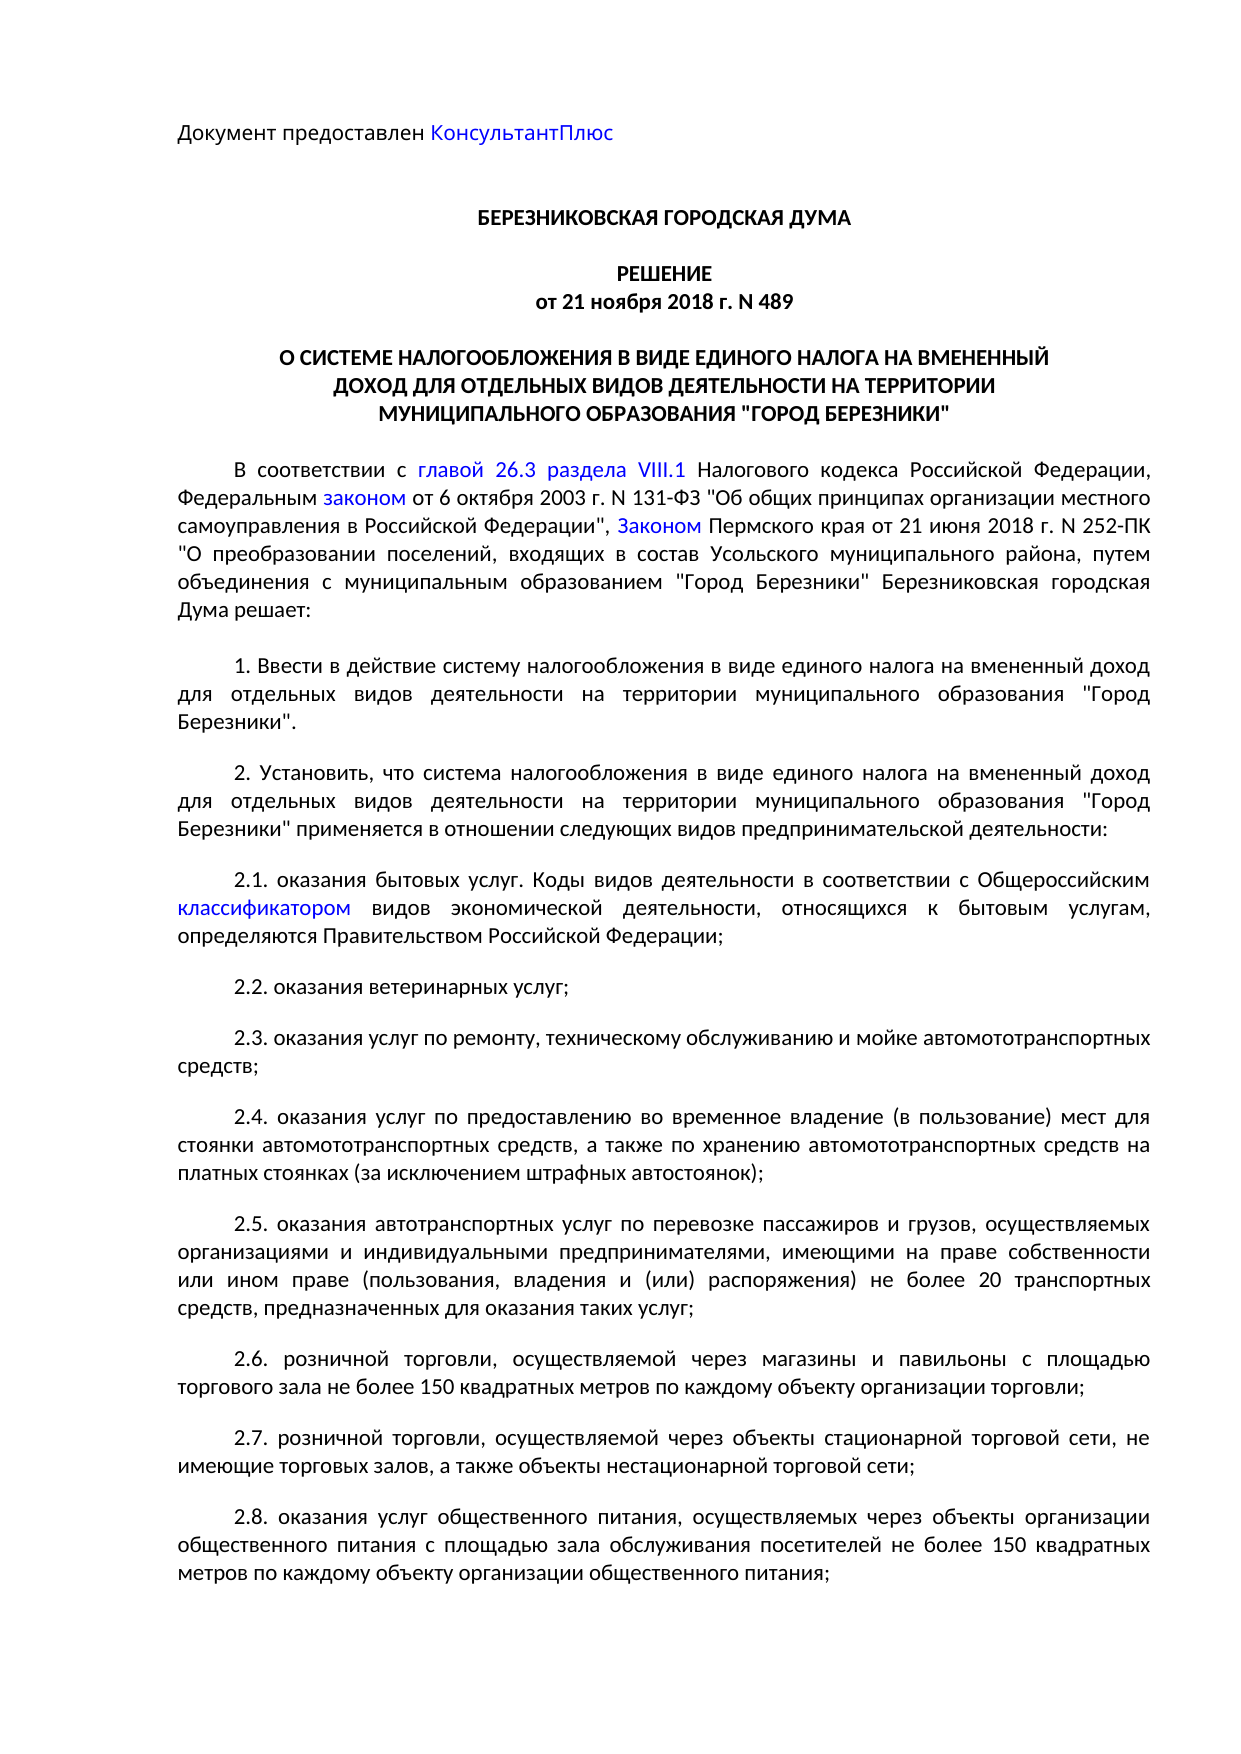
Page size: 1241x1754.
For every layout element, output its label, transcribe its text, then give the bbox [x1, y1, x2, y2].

text 2.2. оказания ветеринарных услуг; [177, 972, 1152, 1000]
text 2.7. розничной торговли, осуществляемой через объекты стационарной торговой сети, не имеющие торговых залов, а также объекты нестационарной торговой сети; [177, 1423, 1152, 1479]
title МУНИЦИПАЛЬНОГО ОБРАЗОВАНИЯ "ГОРОД БЕРЕЗНИКИ" [177, 399, 1152, 427]
title О СИСТЕМЕ НАЛОГООБЛОЖЕНИЯ В ВИДЕ ЕДИНОГО НАЛОГА НА ВМЕНЕННЫЙ [177, 343, 1152, 371]
text 2. Установить, что система налогообложения в виде единого налога на вмененный доход для отдельных видов деятельности на территории муниципального образования "Город Березники" применяется в отношении следующих видов предпринимательской деятельности: [177, 758, 1152, 842]
text 2.5. оказания автотранспортных услуг по перевозке пассажиров и грузов, осуществляемых организациями и индивидуальными предпринимателями, имеющими на праве собственности или ином праве (пользования, владения и (или) распоряжения) не более 20 транспортных средств, предназначенных для оказания таких услуг; [177, 1209, 1152, 1321]
text 2.8. оказания услуг общественного питания, осуществляемых через объекты организации общественного питания с площадью зала обслуживания посетителей не более 150 квадратных метров по каждому объекту организации общественного питания; [177, 1502, 1152, 1586]
title от 21 ноября 2018 г. N 489 [177, 287, 1152, 315]
text 2.6. розничной торговли, осуществляемой через магазины и павильоны с площадью торгового зала не более 150 квадратных метров по каждому объекту организации торговли; [177, 1344, 1152, 1400]
title ДОХОД ДЛЯ ОТДЕЛЬНЫХ ВИДОВ ДЕЯТЕЛЬНОСТИ НА ТЕРРИТОРИИ [177, 371, 1152, 399]
text В соответствии с главой 26.3 раздела VIII.1 Налогового кодекса Российской Федерации, Федеральным законом от 6 октября 2003 г. N 131-ФЗ "Об общих принципах организации местного самоуправления в Российской Федерации", Законом Пермского края от 21 июня 2018 г. N 252-ПК "О преобразовании поселений, входящих в состав Усольского муниципального района, путем объединения с муниципальным образованием "Город Березники" Березниковская городская Дума решает: [177, 455, 1152, 623]
title РЕШЕНИЕ [177, 259, 1152, 287]
text 2.4. оказания услуг по предоставлению во временное владение (в пользование) мест для стоянки автомототранспортных средств, а также по хранению автомототранспортных средств на платных стоянках (за исключением штрафных автостоянок); [177, 1102, 1152, 1186]
title Документ предоставлен КонсультантПлюс [177, 118, 1152, 175]
text 1. Ввести в действие систему налогообложения в виде единого налога на вмененный доход для отдельных видов деятельности на территории муниципального образования "Город Березники". [177, 651, 1152, 735]
text 2.1. оказания бытовых услуг. Коды видов деятельности в соответствии с Общероссийским классификатором видов экономической деятельности, относящихся к бытовым услугам, определяются Правительством Российской Федерации; [177, 865, 1152, 949]
title БЕРЕЗНИКОВСКАЯ ГОРОДСКАЯ ДУМА [177, 203, 1152, 231]
text 2.3. оказания услуг по ремонту, техническому обслуживанию и мойке автомототранспортных средств; [177, 1023, 1152, 1079]
